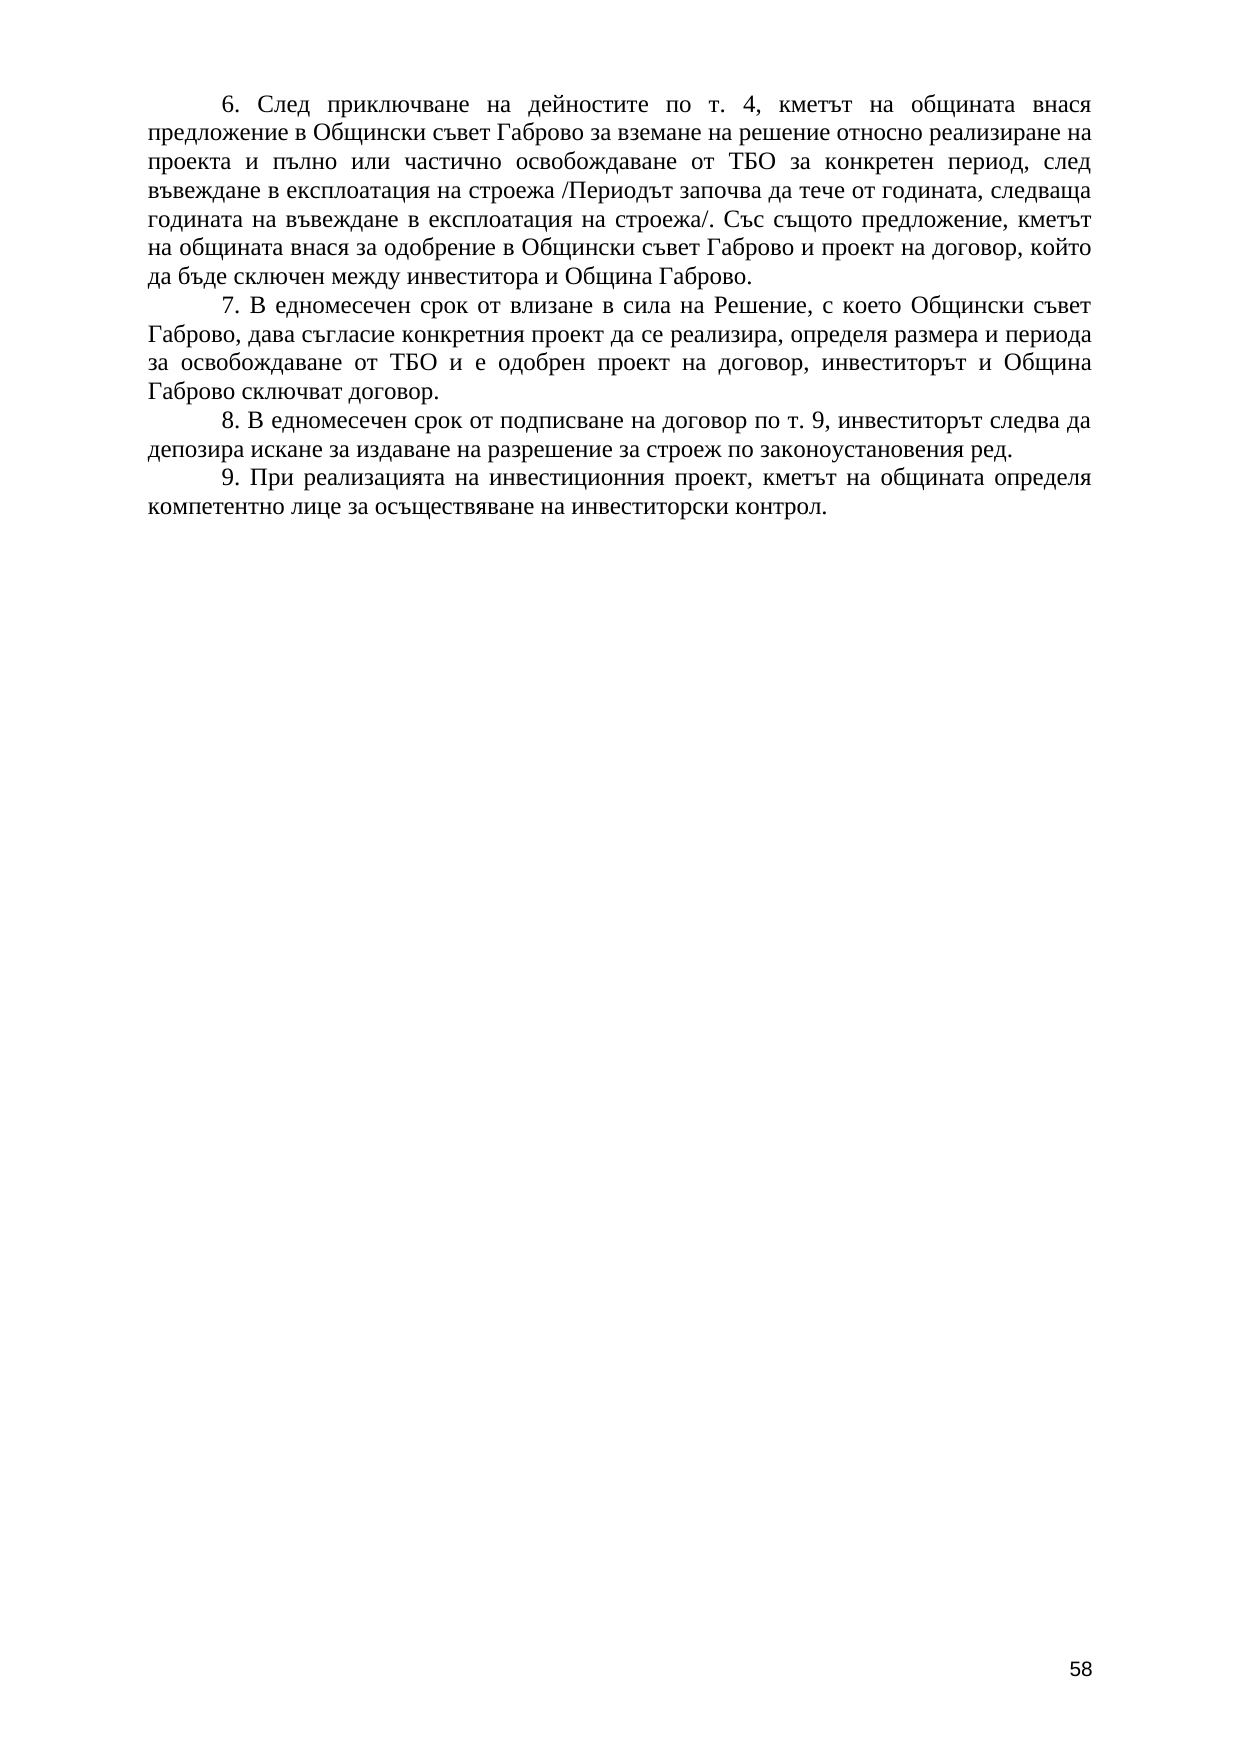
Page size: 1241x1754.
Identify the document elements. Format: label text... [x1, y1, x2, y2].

text 8. В едномесечен срок от подписване на договор по т. 9, инвеститорът следва да депозира искане за издаване на разрешение за строеж по законоустановения ред. [148, 405, 1093, 462]
text 7. В едномесечен срок от влизане в сила на Решение, с което Общински съвет Габрово, дава съгласие конкретния проект да се реализира, определя размера и периода за освобождаване от ТБО и е одобрен проект на договор, инвеститорът и Община Габрово сключват договор. [148, 290, 1093, 405]
text 9. При реализацията на инвестиционния проект, кметът на общината определя компетентно лице за осъществяване на инвеститорски контрол. [148, 462, 1093, 520]
text 6. След приключване на дейностите по т. 4, кметът на общината внася предложение в Общински съвет Габрово за вземане на решение относно реализиране на проекта и пълно или частично освобождаване от ТБО за конкретен период, след въвеждане в експлоатация на строежа /Периодът започва да тече от годината, следваща годината на въвеждане в експлоатация на строежа/. Със същото предложение, кметът на общината внася за одобрение в Общински съвет Габрово и проект на договор, който да бъде сключен между инвеститора и Община Габрово. [148, 89, 1093, 290]
